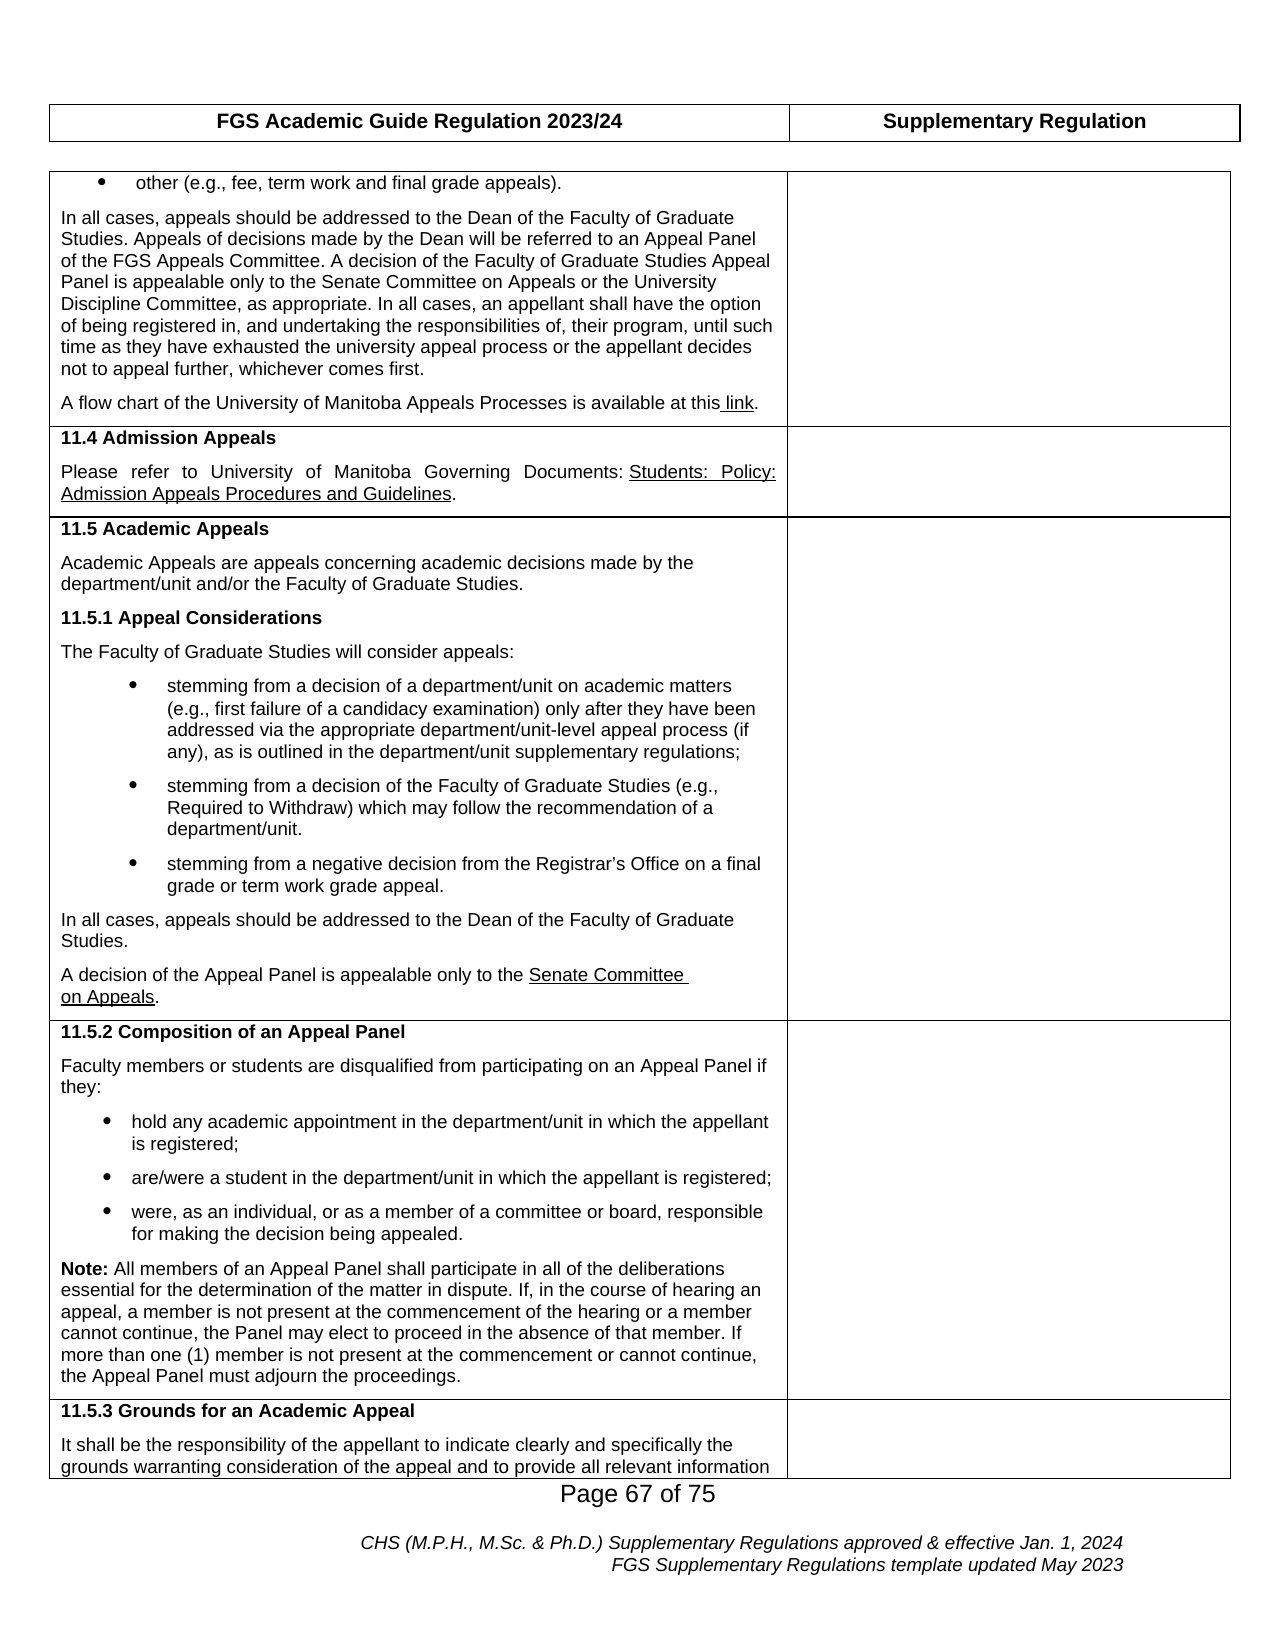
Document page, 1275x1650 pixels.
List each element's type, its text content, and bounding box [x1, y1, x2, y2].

table_cell [788, 172, 1230, 426]
table_cell 11.5.2 Composition of an Appeal Panel Faculty members or students are disqualified from participating on an Appeal Panel if they: hold any academic appointment in the department/unit in which the appellant is registered; are/were a student in the department/unit in which the appellant is registered; were, as an individual, or as a member of a committee or board, responsible for making the decision being appealed. Note: All members of an Appeal Panel shall participate in all of the deliberations essential for the determination of the matter in dispute. If, in the course of hearing an appeal, a member is not present at the commencement of the hearing or a member cannot continue, the Panel may elect to proceed in the absence of that member. If more than one (1) member is not present at the commencement or cannot continue, the Appeal Panel must adjourn the proceedings. [50, 1021, 787, 1399]
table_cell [50, 1400, 787, 1477]
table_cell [50, 172, 787, 426]
table_cell [788, 518, 1230, 1020]
table_cell [788, 427, 1230, 516]
table_cell [788, 1400, 1230, 1477]
table_cell 11.4 Admission Appeals Please refer to University of Manitoba Governing Documents: Students: Policy: Admission Appeals Procedures and Guidelines. [50, 427, 787, 516]
table_cell [788, 1021, 1230, 1399]
table_cell 11.5 Academic Appeals Academic Appeals are appeals concerning academic decisions made by the department/unit and/or the Faculty of Graduate Studies. 11.5.1 Appeal Considerations The Faculty of Graduate Studies will consider appeals: stemming from a decision of a department/unit on academic matters (e.g., first failure of a candidacy examination) only after they have been addressed via the appropriate department/unit-level appeal process (if any), as is outlined in the department/unit supplementary regulations; stemming from a decision of the Faculty of Graduate Studies (e.g., Required to Withdraw) which may follow the recommendation of a department/unit. stemming from a negative decision from the Registrar’s Office on a final grade or term work grade appeal. In all cases, appeals should be addressed to the Dean of the Faculty of Graduate Studies. A decision of the Appeal Panel is appealable only to the Senate Committee on Appeals. [50, 518, 787, 1020]
